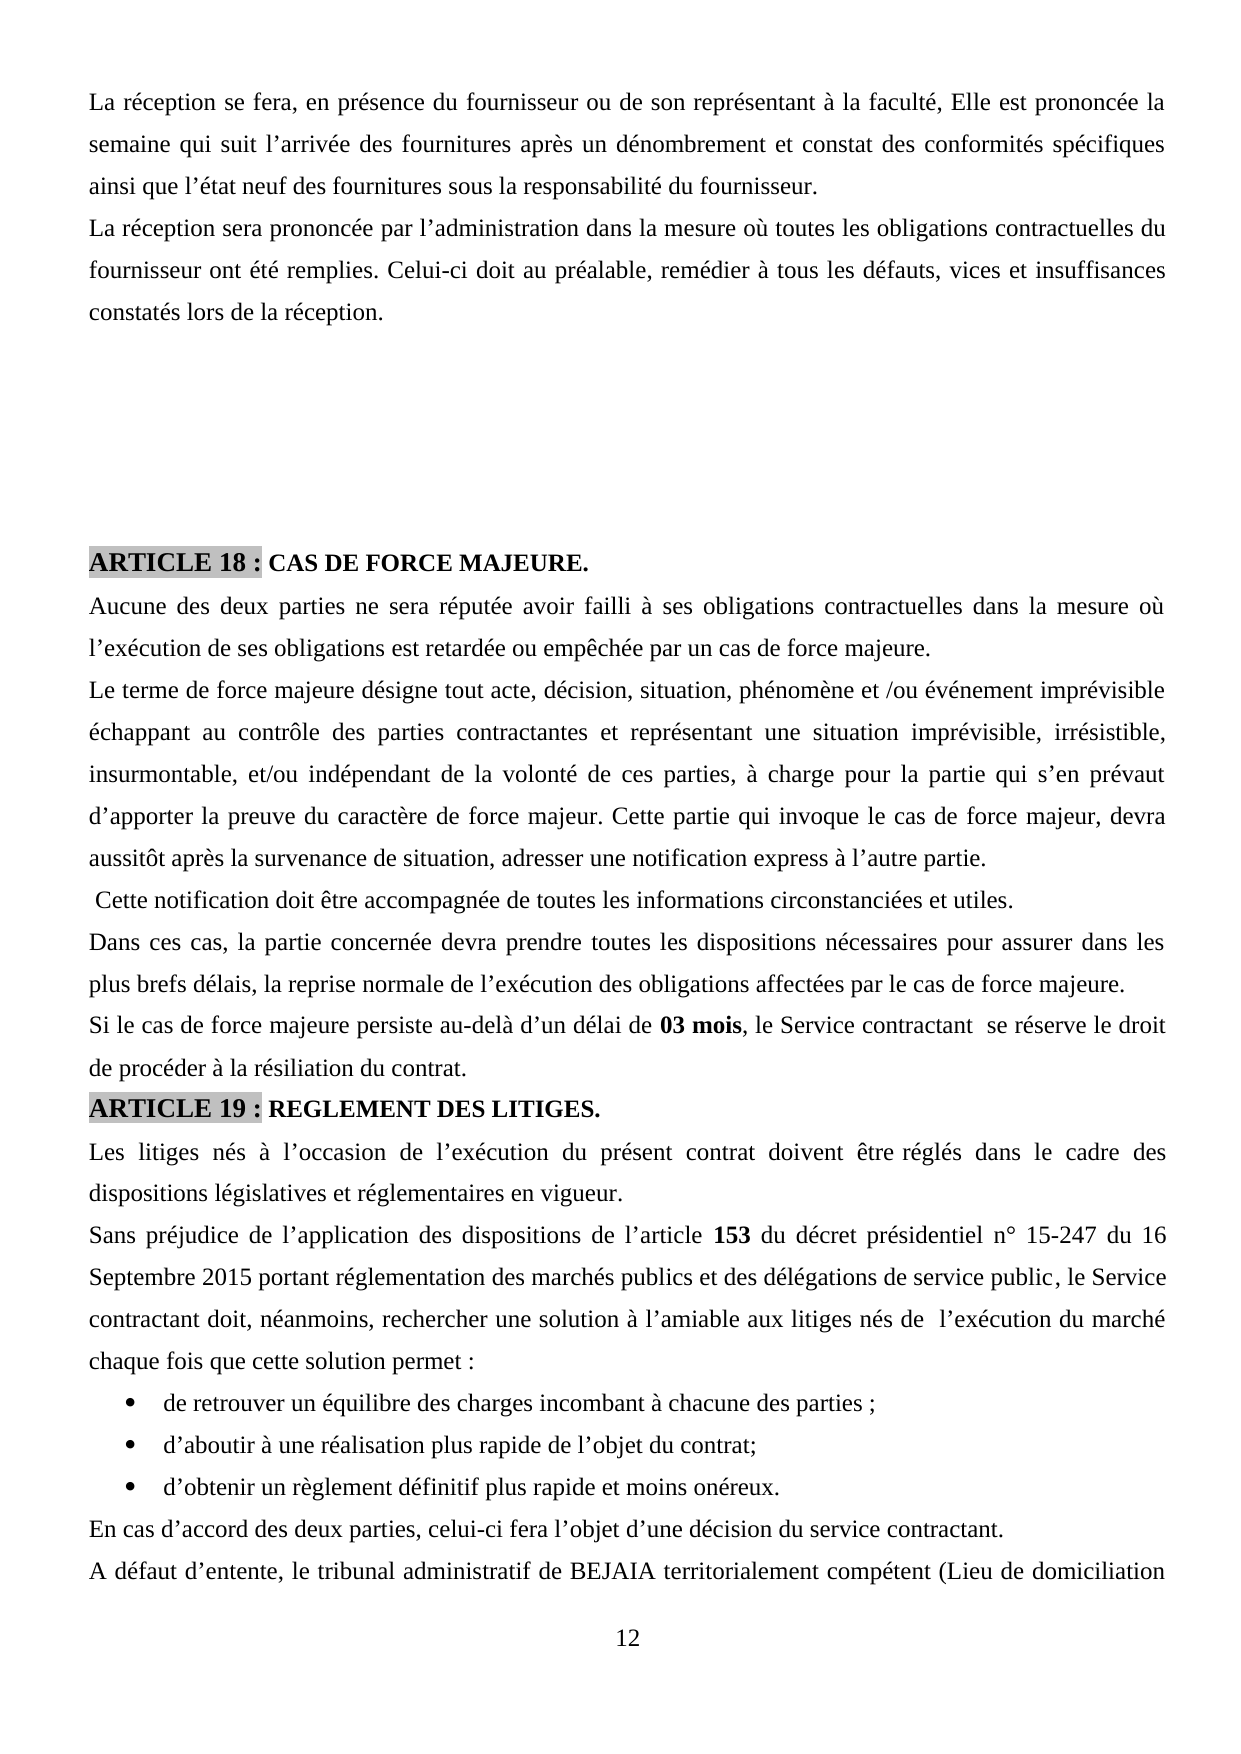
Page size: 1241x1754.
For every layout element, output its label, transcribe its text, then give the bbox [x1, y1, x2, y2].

list de retrouver un équilibre des charges incombant à chacune des parties ; [126, 1375, 1167, 1417]
text En cas d’accord des deux parties, celui-ci fera l’objet d’une décision du service contractant. [89, 1501, 1167, 1543]
text Dans ces cas, la partie concernée devra prendre toutes les dispositions nécessaires pour assurer dans les plus brefs délais, la reprise normale de l’exécution des obligations affectées par le cas de force majeure. [89, 913, 1167, 997]
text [89, 1543, 1167, 1585]
text ARTICLE 18 : CAS DE FORCE MAJEURE. [89, 536, 1167, 578]
text Les litiges nés à l’occasion de l’exécution du présent contrat doivent être réglés dans le cadre des dispositions législatives et réglementaires en vigueur. [89, 1123, 1167, 1207]
text Si le cas de force majeure persiste au-delà d’un délai de 03 mois, le Service contractant se réserve le droit de procéder à la résiliation du contrat. [89, 997, 1167, 1081]
text La réception se fera, en présence du fournisseur ou de son représentant à la faculté, Elle est prononcée la semaine qui suit l’arrivée des fournitures après un dénombrement et constat des conformités spécifiques ainsi que l’état neuf des fournitures sous la responsabilité du fournisseur. [89, 74, 1167, 200]
list d’aboutir à une réalisation plus rapide de l’objet du contrat; [126, 1417, 1167, 1459]
list d’obtenir un règlement définitif plus rapide et moins onéreux. [126, 1459, 1167, 1501]
text Cette notification doit être accompagnée de toutes les informations circonstanciées et utiles. [89, 871, 1167, 913]
text Le terme de force majeure désigne tout acte, décision, situation, phénomène et /ou événement imprévisible échappant au contrôle des parties contractantes et représentant une situation imprévisible, irrésistible, insurmontable, et/ou indépendant de la volonté de ces parties, à charge pour la partie qui s’en prévaut d’apporter la preuve du caractère de force majeur. Cette partie qui invoque le cas de force majeur, devra aussitôt après la survenance de situation, adresser une notification express à l’autre partie. [89, 662, 1167, 871]
text ARTICLE 19 : REGLEMENT DES LITIGES. [89, 1081, 1167, 1123]
text Sans préjudice de l’application des dispositions de l’article 153 du décret présidentiel n° 15-247 du 16 Septembre 2015 portant réglementation des marchés publics et des délégations de service public, le Service contractant doit, néanmoins, rechercher une solution à l’amiable aux litiges nés de l’exécution du marché chaque fois que cette solution permet : [89, 1207, 1167, 1375]
text La réception sera prononcée par l’administration dans la mesure où toutes les obligations contractuelles du fournisseur ont été remplies. Celui-ci doit au préalable, remédier à tous les défauts, vices et insuffisances constatés lors de la réception. [89, 200, 1167, 326]
text Aucune des deux parties ne sera réputée avoir failli à ses obligations contractuelles dans la mesure où l’exécution de ses obligations est retardée ou empêchée par un cas de force majeure. [89, 578, 1167, 662]
